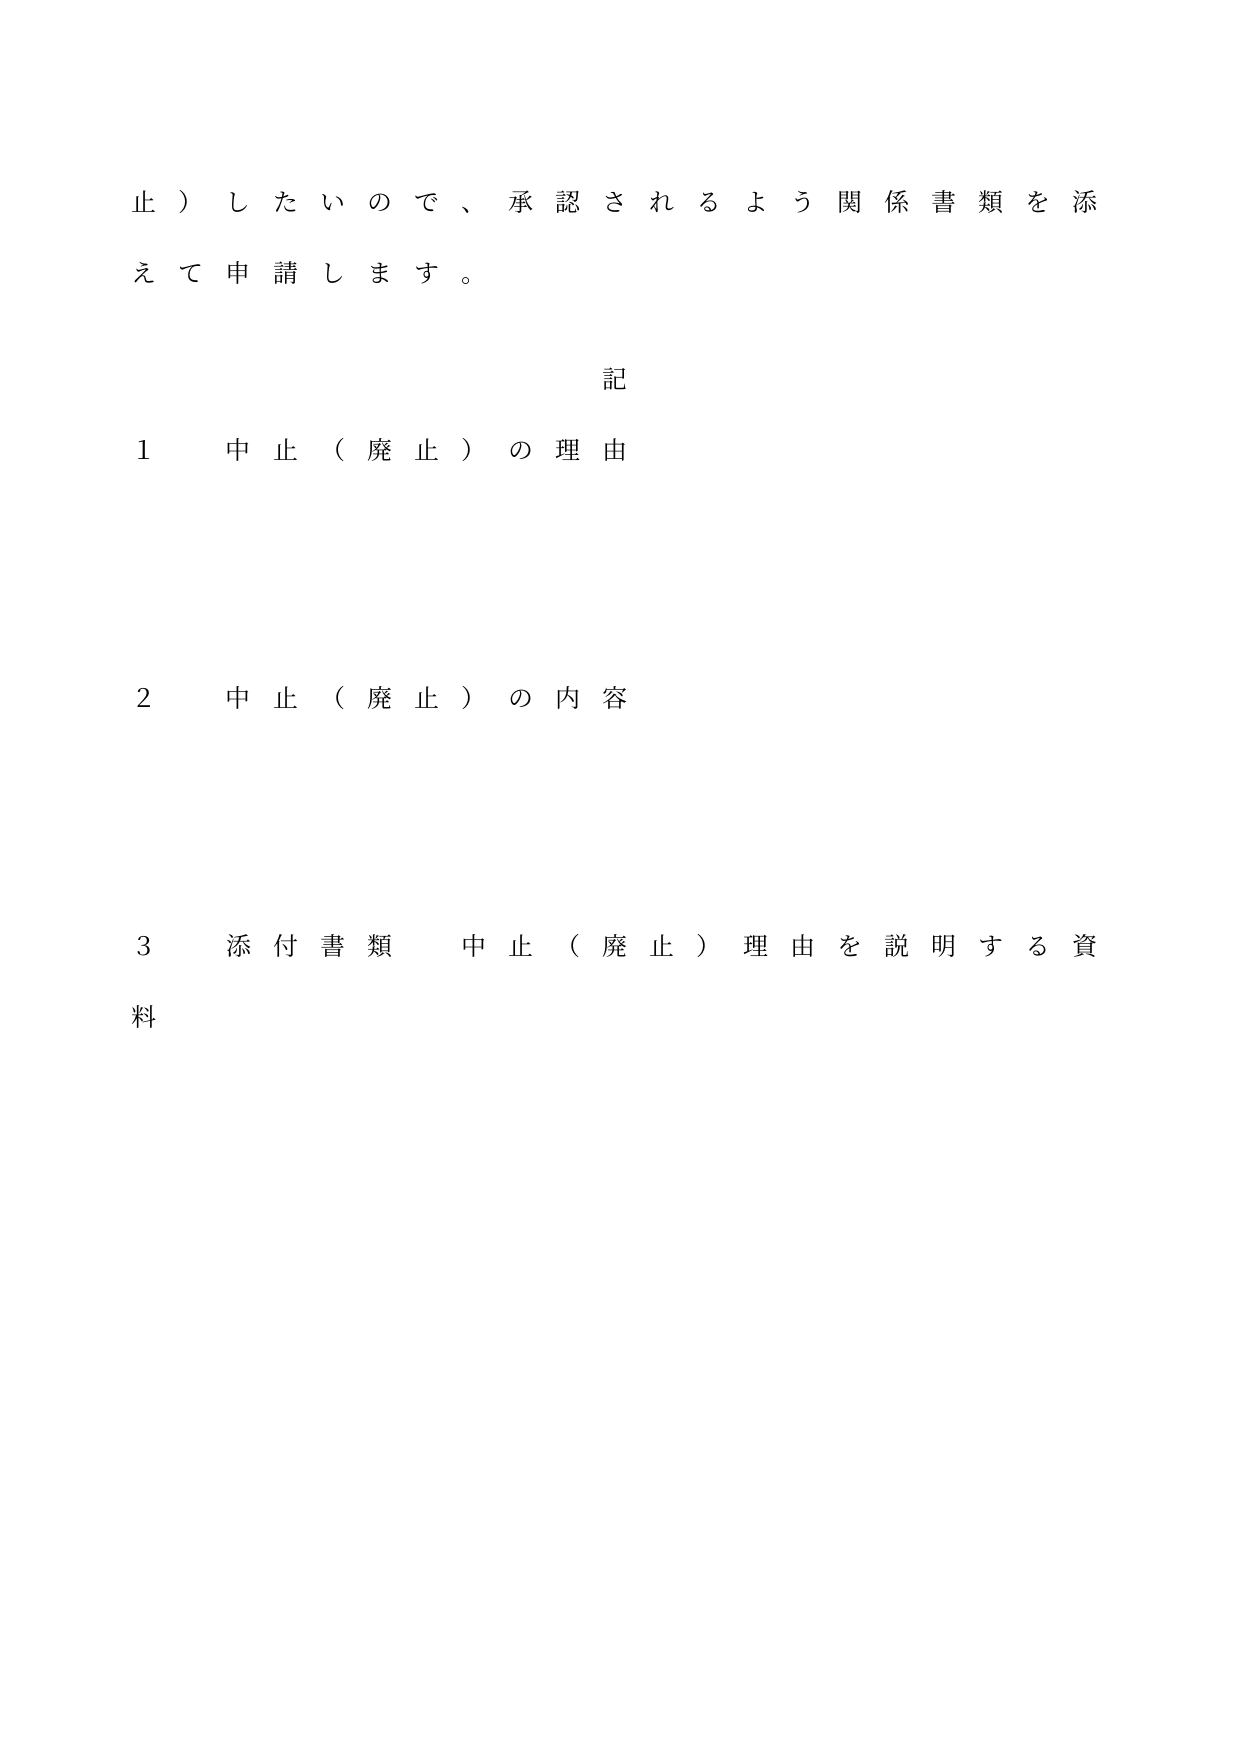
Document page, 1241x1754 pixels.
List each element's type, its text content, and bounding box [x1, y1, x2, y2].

text １ 中止（廃止）の理由 [132, 414, 1120, 484]
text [132, 166, 1120, 307]
text ３ 添付書類 中止（廃止）理由を説明する資料 [132, 909, 1120, 1051]
text 記 [132, 343, 1120, 414]
text ２ 中止（廃止）の内容 [132, 662, 1120, 732]
